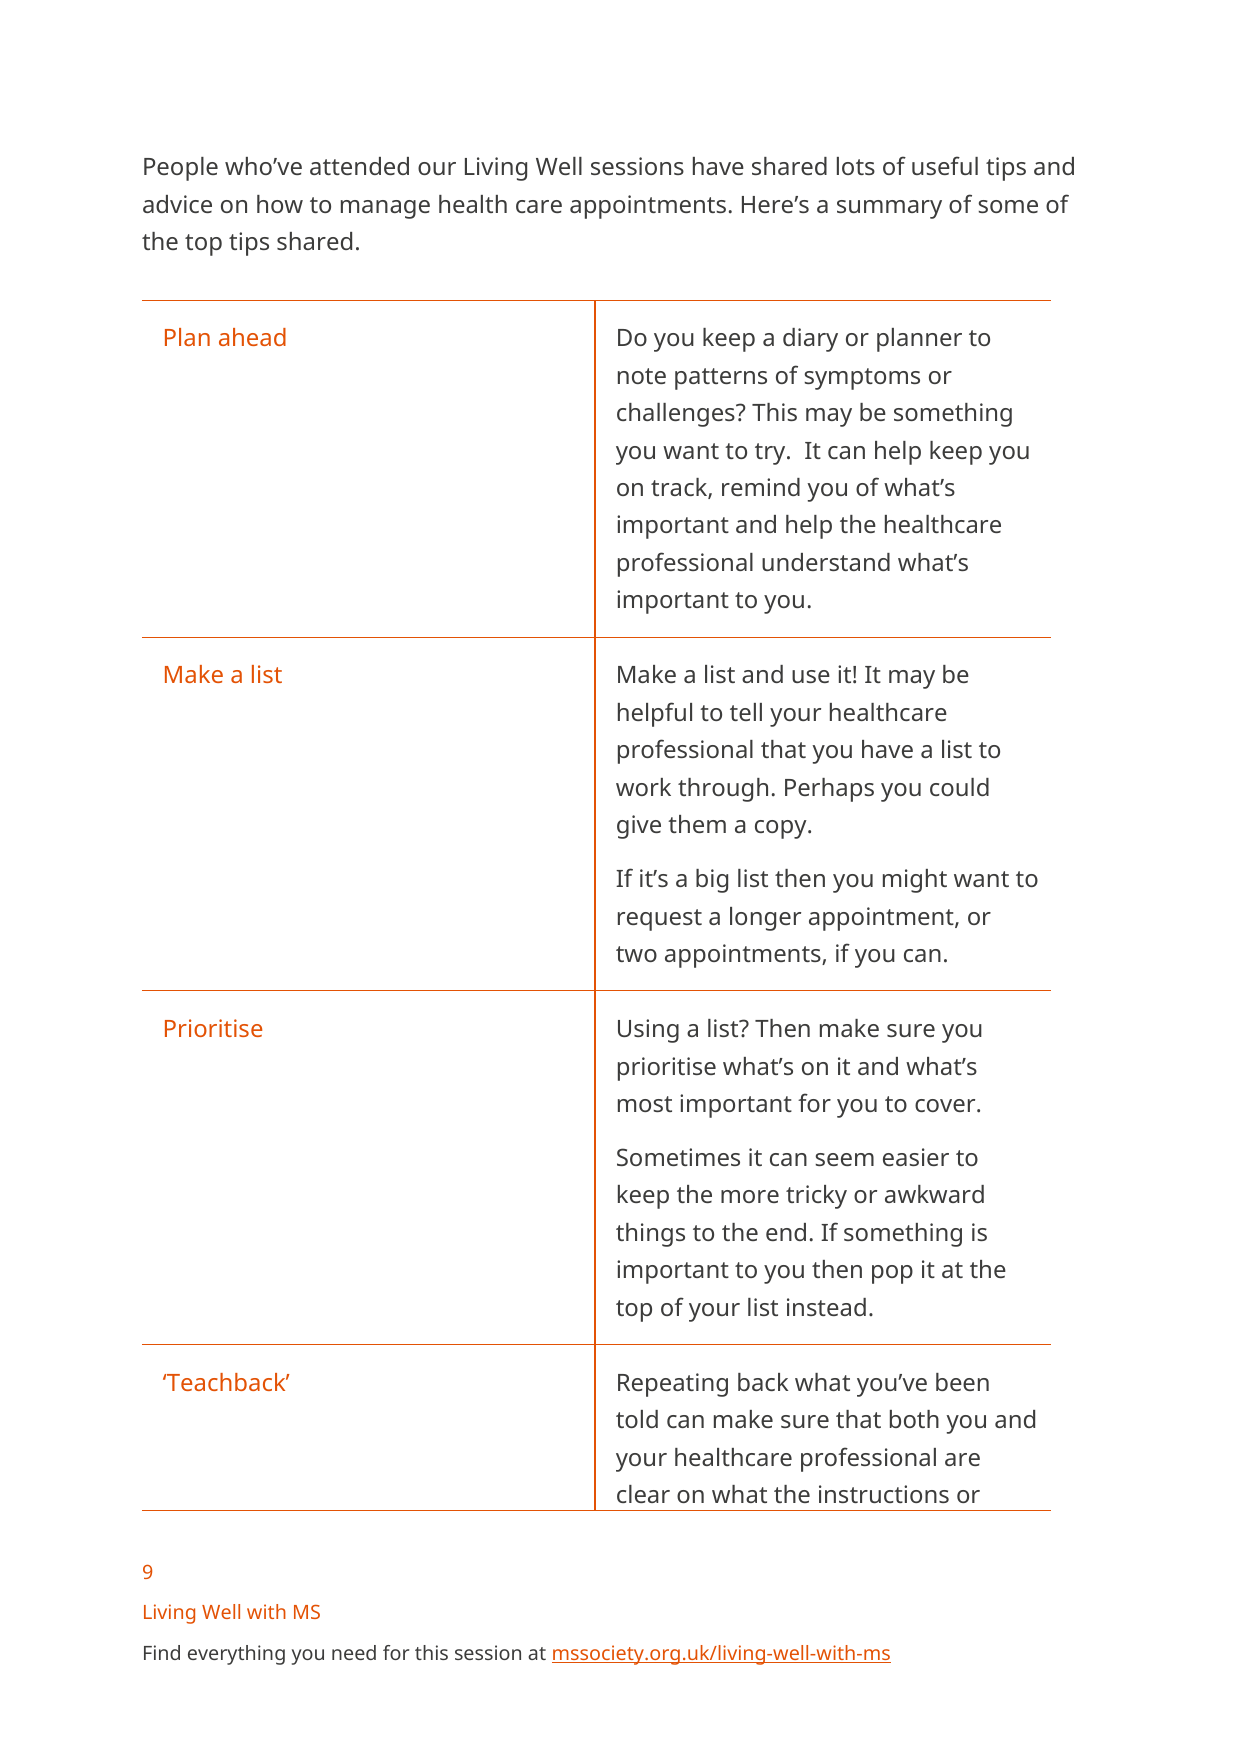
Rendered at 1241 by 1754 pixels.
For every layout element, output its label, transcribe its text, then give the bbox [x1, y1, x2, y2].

table_cell Using a list? Then make sure you prioritise what’s on it and what’s most important for you to cover. Sometimes it can seem easier to keep the more tricky or awkward things to the end. If something is important to you then pop it at the top of your list instead. [596, 991, 1051, 1344]
table_cell Make a list and use it! It may be helpful to tell your healthcare professional that you have a list to work through. Perhaps you could give them a copy. If it’s a big list then you might want to request a longer appointment, or two appointments, if you can. [596, 638, 1051, 990]
text People who’ve attended our Living Well sessions have shared lots of useful tips and advice on how to manage health care appointments. Here’s a summary of some of the top tips shared. [142, 150, 1098, 257]
table_cell ‘Teachback’ [142, 1345, 594, 1510]
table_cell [596, 1345, 1051, 1510]
table_header Do you keep a diary or planner to note patterns of symptoms or challenges? This may be something you want to try. It can help keep you on track, remind you of what’s important and help the healthcare professional understand what’s important to you. [596, 301, 1051, 637]
table_cell Prioritise [142, 991, 594, 1344]
table_header Plan ahead [142, 301, 594, 637]
table_cell Make a list [142, 638, 594, 990]
